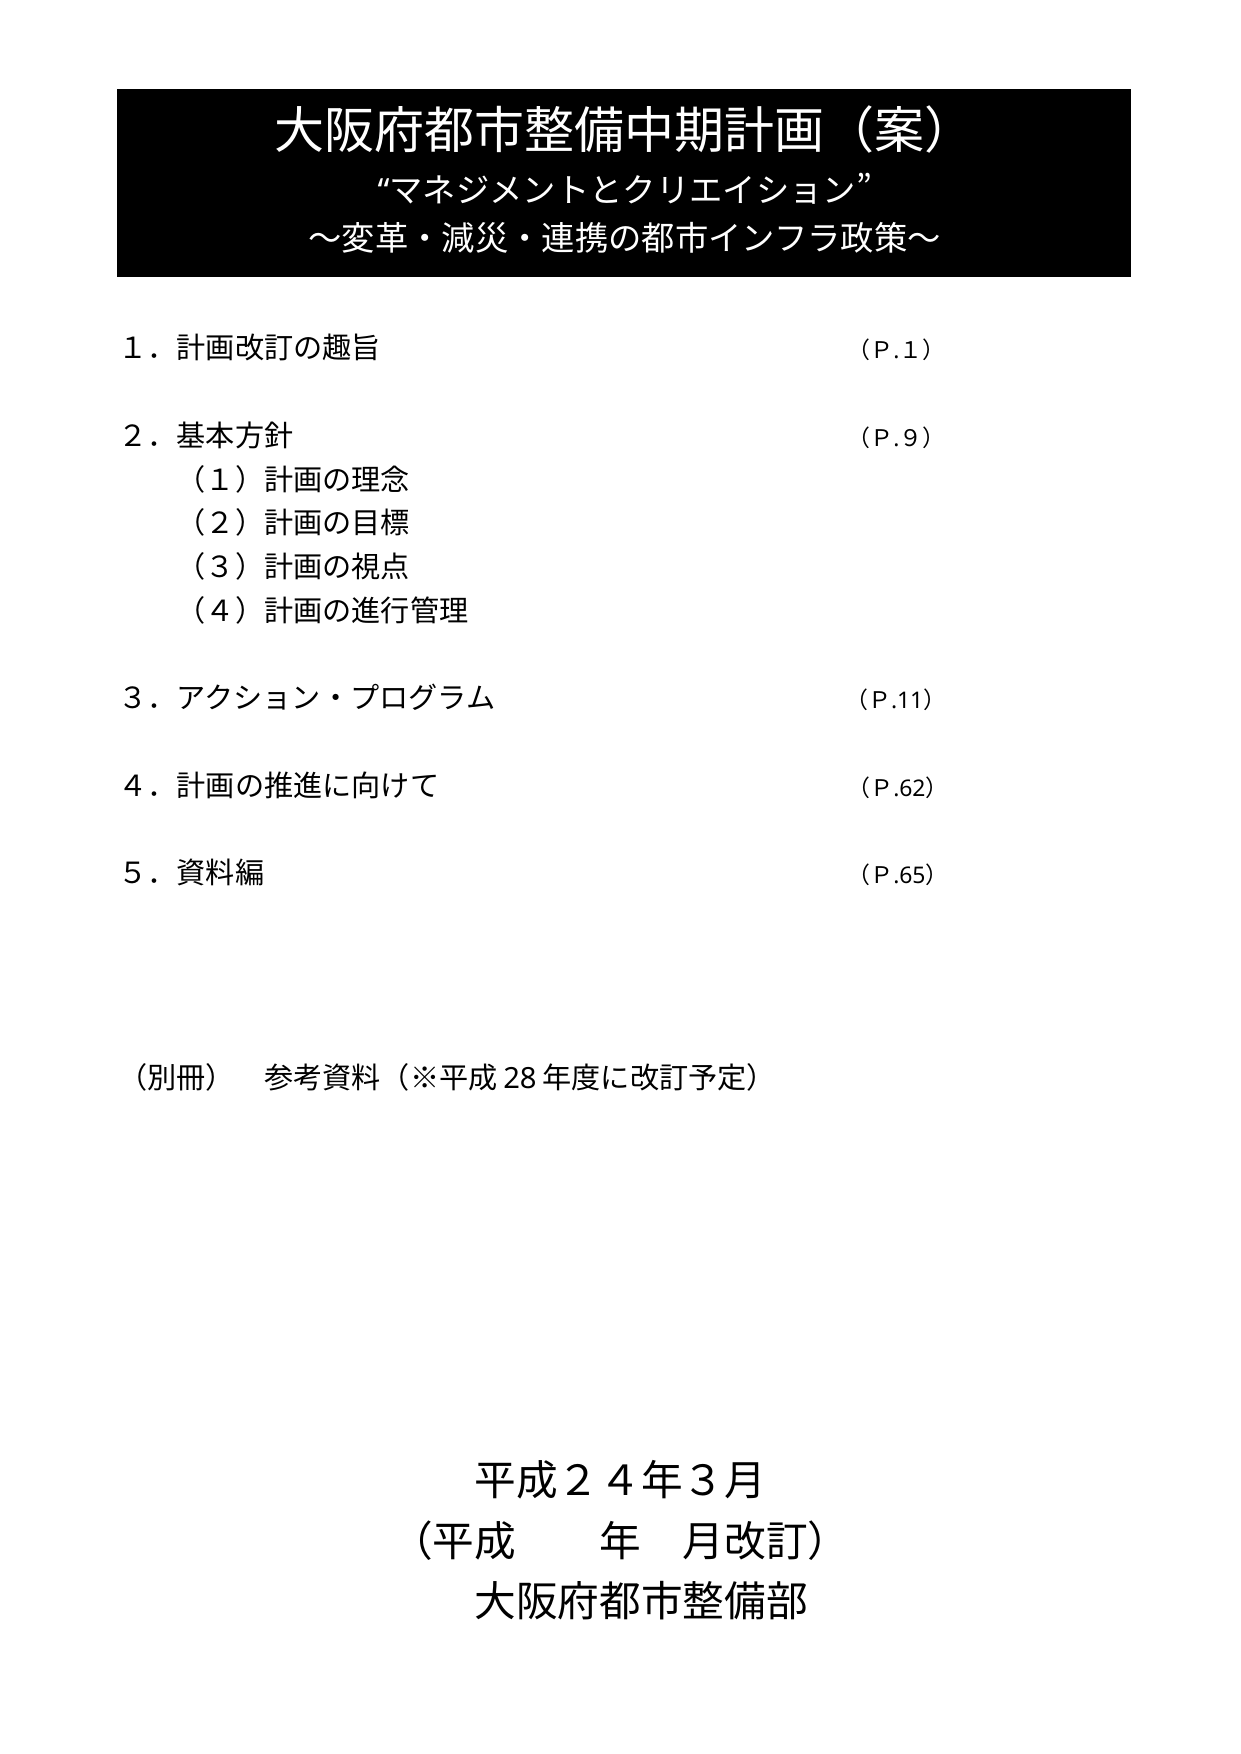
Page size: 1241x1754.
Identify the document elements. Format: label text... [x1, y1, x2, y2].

text １．計画改訂の趣旨 （Ｐ.１） [118, 324, 1122, 368]
text （１）計画の理念 [118, 455, 1122, 499]
text ３．アクション・プログラム （Ｐ.11） [118, 674, 1122, 718]
text （２）計画の目標 [118, 499, 1122, 543]
text （３）計画の視点 [118, 543, 1122, 586]
text （別冊） 参考資料（※平成28年度に改訂予定） [118, 1054, 1122, 1097]
text 平成２４年３月 [118, 1447, 1122, 1508]
text ５．資料編 （Ｐ.65） [118, 849, 1122, 893]
text （平成 年 月改訂） [118, 1508, 1122, 1568]
text ２．基本方針 （Ｐ.９） [118, 411, 1122, 455]
text （４）計画の進行管理 [118, 586, 1122, 630]
text 大阪府都市整備部 [118, 1568, 1122, 1628]
text ４．計画の推進に向けて （Ｐ.62） [118, 761, 1122, 805]
